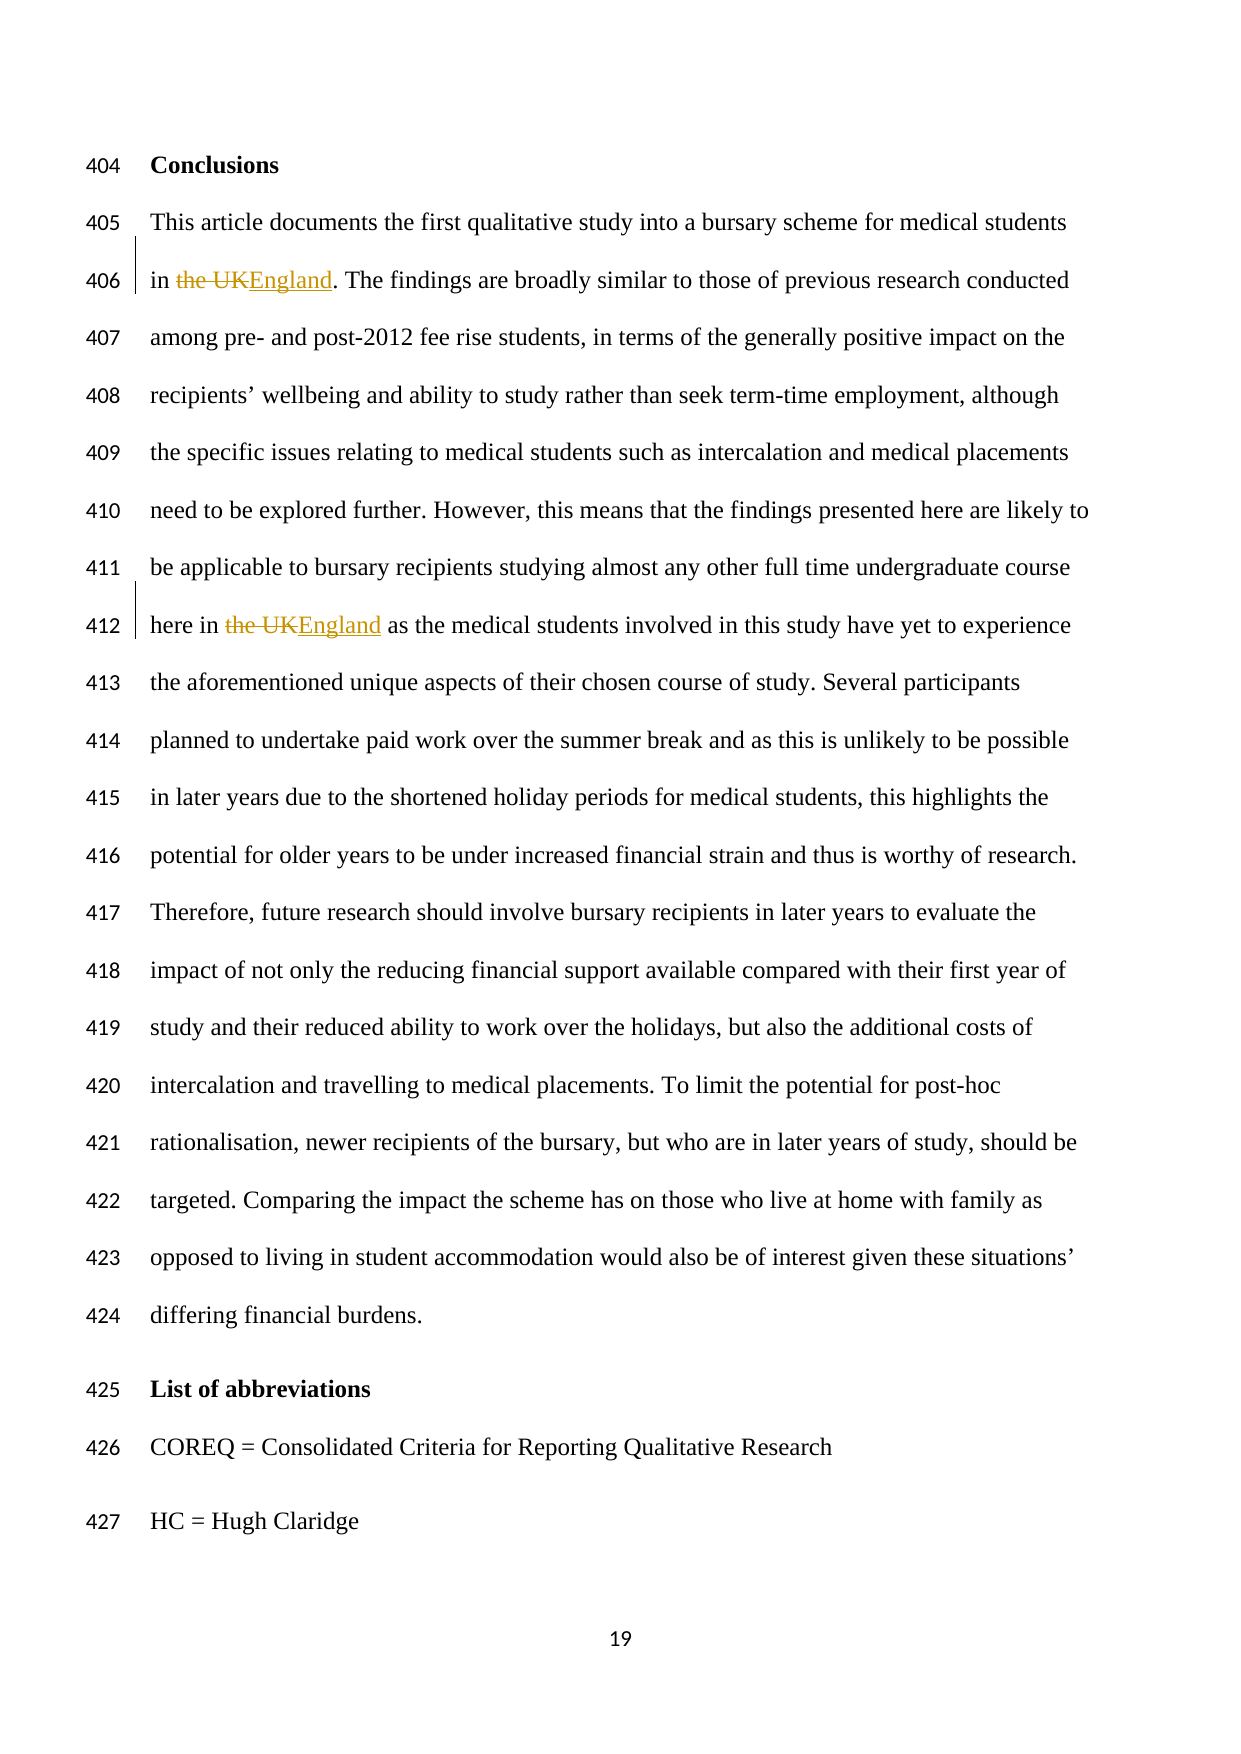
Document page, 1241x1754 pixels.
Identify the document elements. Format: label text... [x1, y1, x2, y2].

text COREQ = Consolidated Criteria for Reporting Qualitative Research [150, 1432, 1090, 1460]
subtitle List of abbreviations [150, 1374, 1090, 1403]
subtitle Conclusions [150, 150, 1090, 179]
text HC = Hugh Claridge [150, 1506, 1090, 1534]
text This article documents the first qualitative study into a bursary scheme for medical students in . The findings are broadly similar to those of previous research conducted among pre- and post-2012 fee rise students, in terms of the generally positive impact on the recipients’ wellbeing and ability to study rather than seek term-time employment, although the specific issues relating to medical students such as intercalation and medical placements need to be explored further. However, this means that the findings presented here are likely to be applicable to bursary recipients studying almost any other full time undergraduate course here in as the medical students involved in this study have yet to experience the aforementioned unique aspects of their chosen course of study. Several participants planned to undertake paid work over the summer break and as this is unlikely to be possible in later years due to the shortened holiday periods for medical students, this highlights the potential for older years to be under increased financial strain and thus is worthy of research. Therefore, future research should involve bursary recipients in later years to evaluate the impact of not only the reducing financial support available compared with their first year of study and their reduced ability to work over the holidays, but also the additional costs of intercalation and travelling to medical placements. To limit the potential for post-hoc rationalisation, newer recipients of the bursary, but who are in later years of study, should be targeted. Comparing the impact the scheme has on those who live at home with family as opposed to living in student accommodation would also be of interest given these situations’ differing financial burdens. [150, 207, 1090, 1329]
